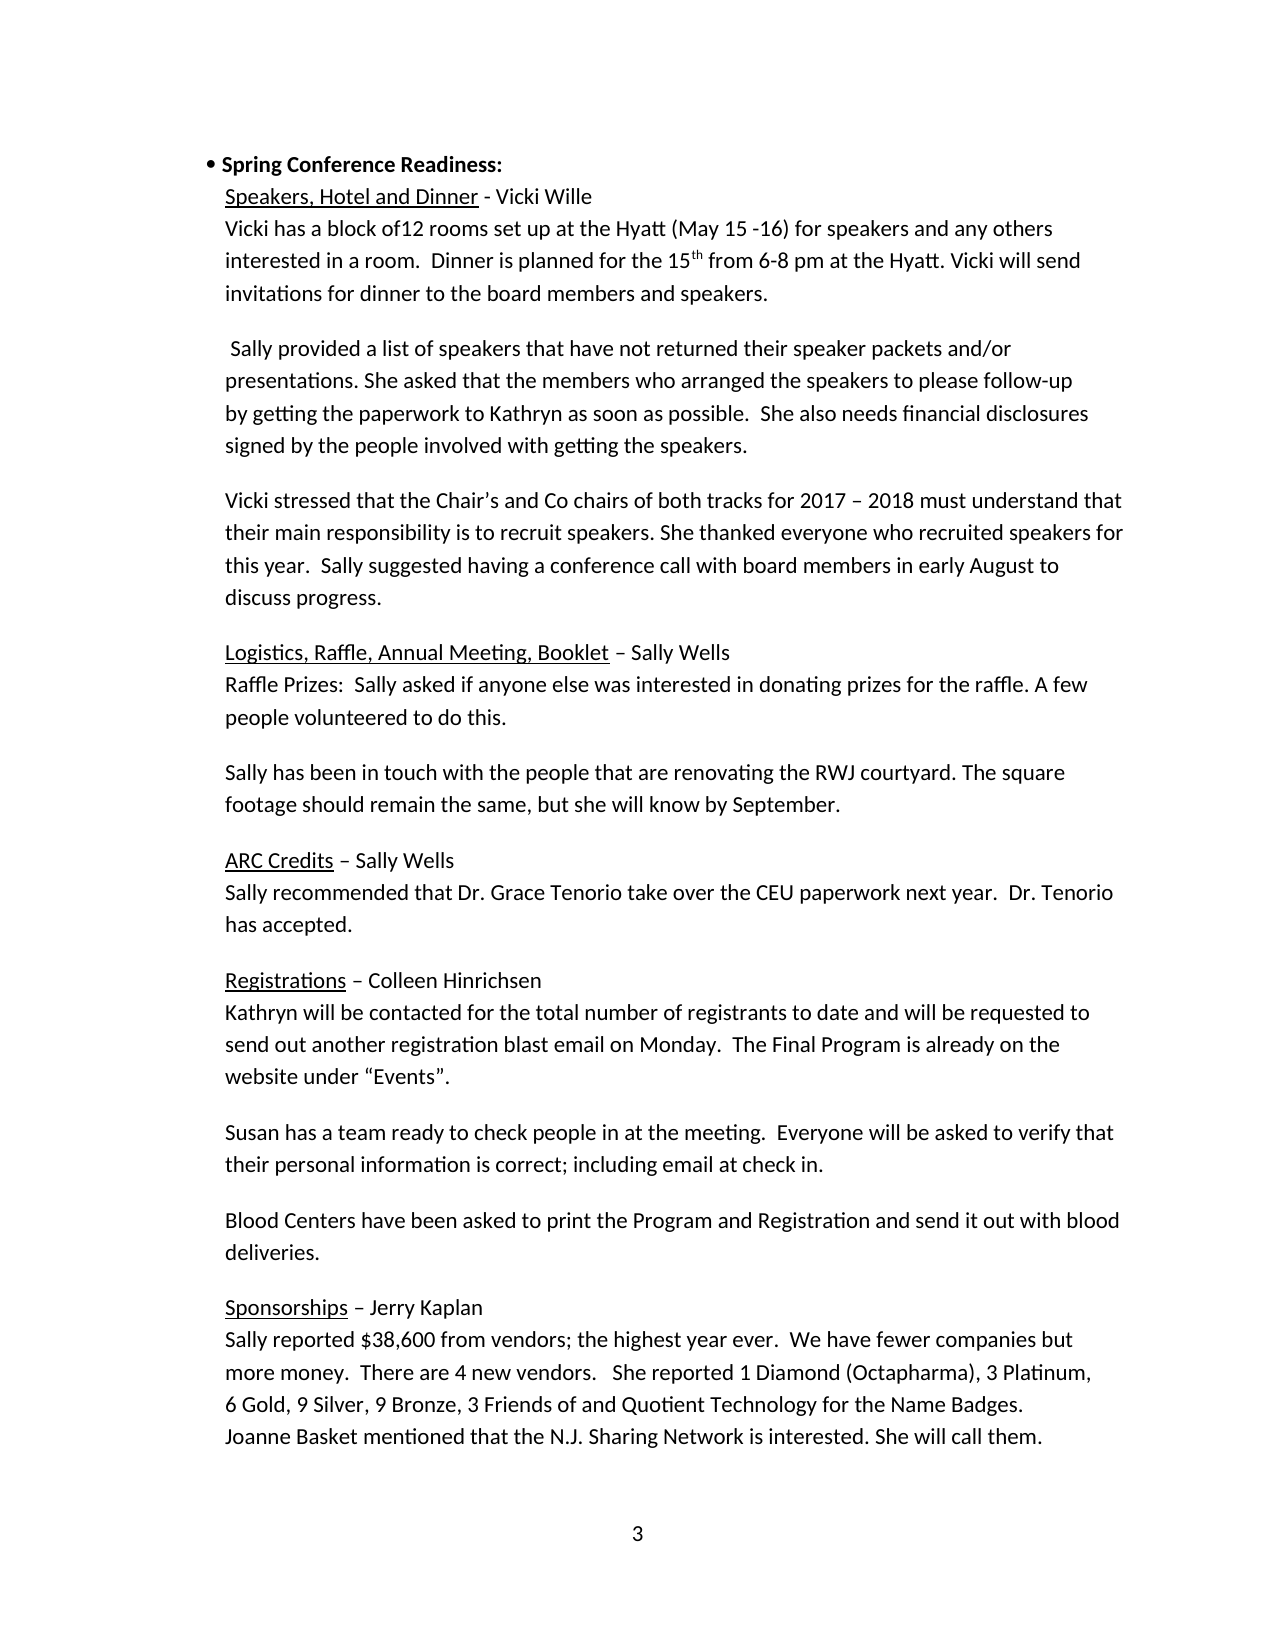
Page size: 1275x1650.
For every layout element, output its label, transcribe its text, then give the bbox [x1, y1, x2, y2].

list Logistics, Raffle, Annual Meeting, Booklet – Sally Wells [225, 638, 1125, 666]
list 6 Gold, 9 Silver, 9 Bronze, 3 Friends of and Quotient Technology for the Name Badges. [225, 1390, 1125, 1418]
list has accepted. [225, 910, 1125, 938]
list Vicki stressed that the Chair’s and Co chairs of both tracks for 2017 – 2018 must understand that their main responsibility is to recruit speakers. She thanked everyone who recruited speakers for this year. Sally suggested having a conference call with board members in early August to discuss progress. [225, 486, 1125, 611]
list Raffle Prizes: Sally asked if anyone else was interested in donating prizes for the raffle. A few people volunteered to do this. [225, 671, 1125, 731]
list Blood Centers have been asked to print the Program and Registration and send it out with blood deliveries. [225, 1206, 1125, 1266]
list Sponsorships – Jerry Kaplan [225, 1293, 1125, 1321]
list Sally provided a list of speakers that have not returned their speaker packets and/or presentations. She asked that the members who arranged the speakers to please follow-up [225, 334, 1125, 394]
list Sally reported $38,600 from vendors; the highest year ever. We have fewer companies but more money. There are 4 new vendors. She reported 1 Diamond (Octapharma), 3 Platinum, [225, 1326, 1125, 1386]
list by getting the paperwork to Kathryn as soon as possible. She also needs financial disclosures signed by the people involved with getting the speakers. [225, 399, 1125, 459]
list Sally has been in touch with the people that are renovating the RWJ courtyard. The square footage should remain the same, but she will know by September. [225, 758, 1125, 818]
list Speakers, Hotel and Dinner - Vicki Wille [225, 182, 1125, 210]
list Kathryn will be contacted for the total number of registrants to date and will be requested to send out another registration blast email on Monday. The Final Program is already on the website under “Events”. [225, 998, 1125, 1091]
list ARC Credits – Sally Wells [225, 846, 1125, 874]
list Registrations – Colleen Hinrichsen [225, 966, 1125, 994]
list Susan has a team ready to check people in at the meeting. Everyone will be asked to verify that their personal information is correct; including email at check in. [225, 1118, 1125, 1178]
list Vicki has a block of12 rooms set up at the Hyatt (May 15 -16) for speakers and any others interested in a room. Dinner is planned for the 15th from 6-8 pm at the Hyatt. Vicki will send invitations for dinner to the board members and speakers. [225, 214, 1125, 307]
list Sally recommended that Dr. Grace Tenorio take over the CEU paperwork next year. Dr. Tenorio [225, 878, 1125, 906]
text Spring Conference Readiness: [150, 150, 1125, 178]
list Joanne Basket mentioned that the N.J. Sharing Network is interested. She will call them. [225, 1422, 1125, 1450]
